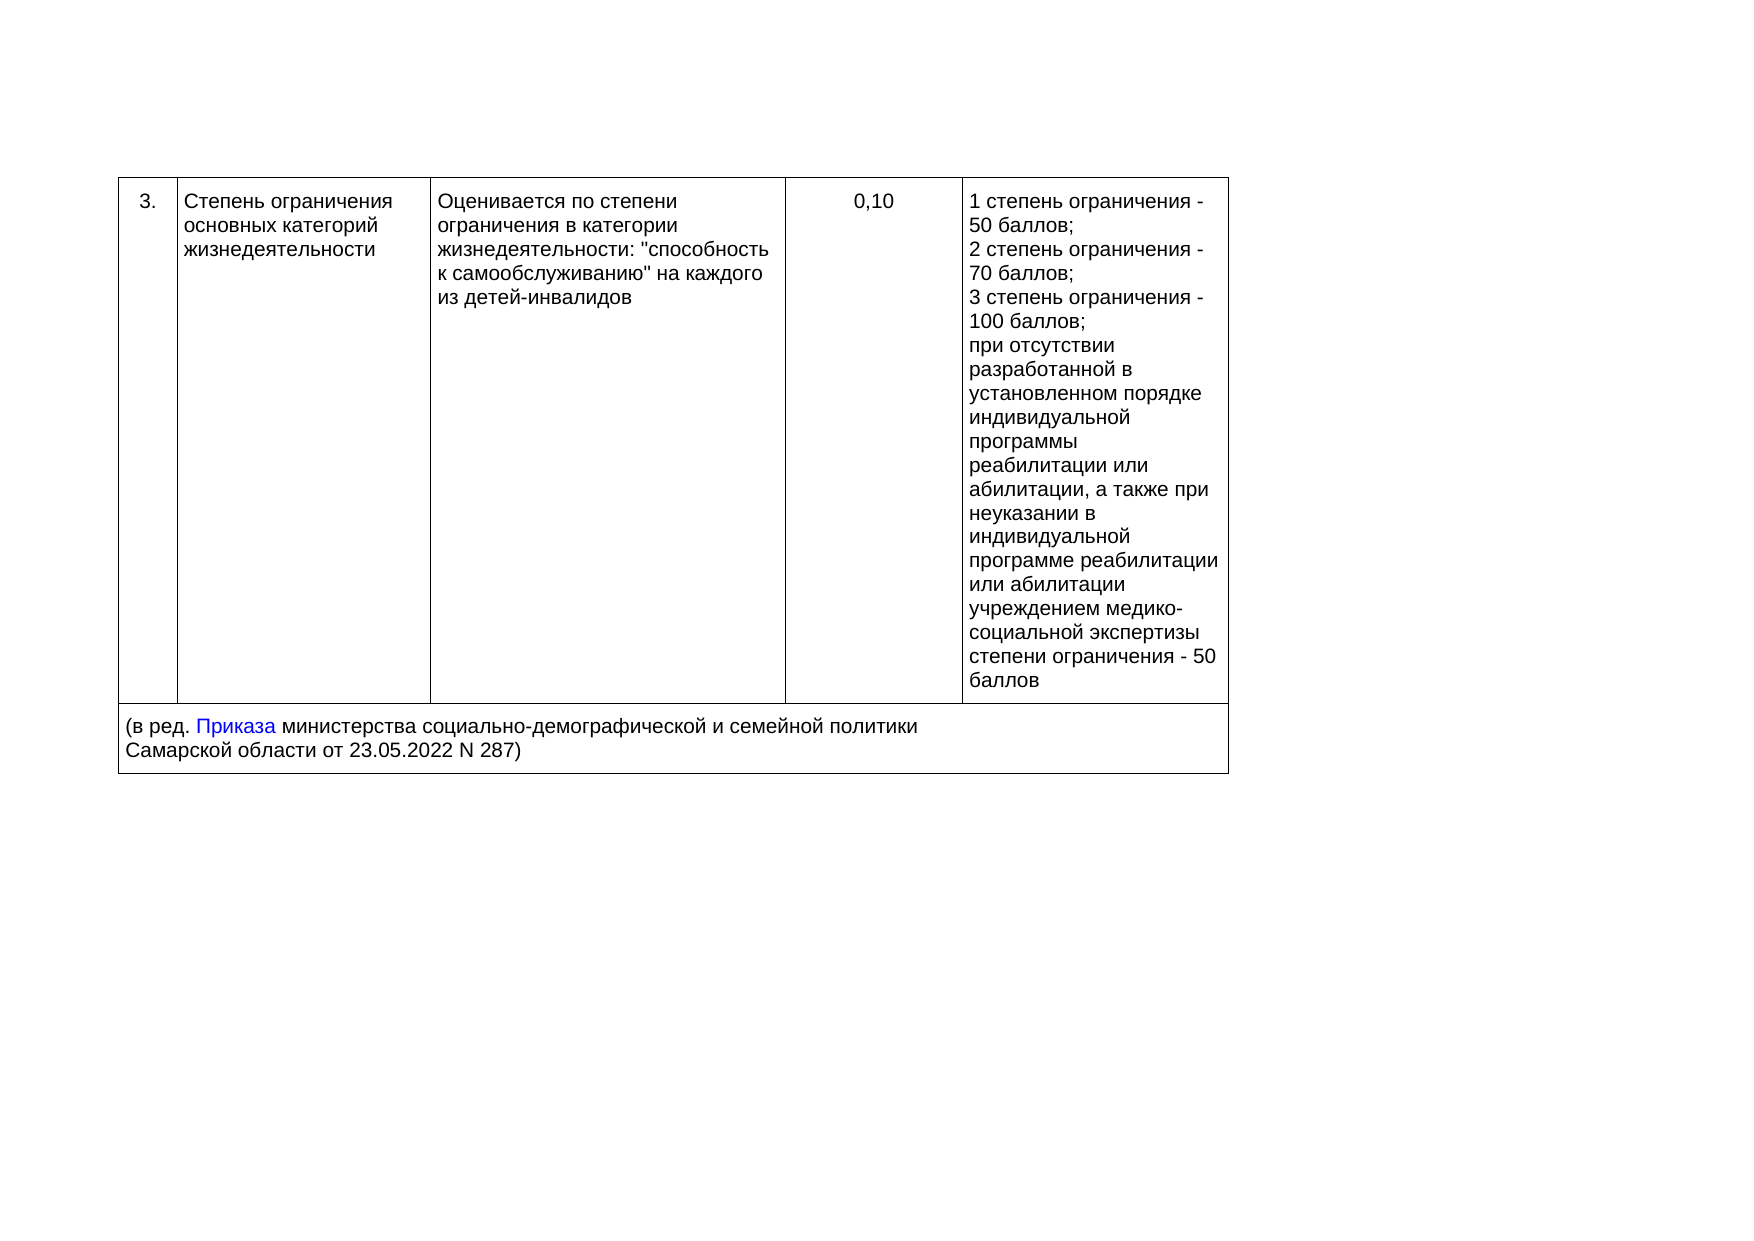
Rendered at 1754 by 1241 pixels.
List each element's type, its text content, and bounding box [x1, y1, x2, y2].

table_cell 3. [119, 178, 177, 703]
table_cell 0,10 [786, 178, 962, 703]
table_cell (в ред. Приказа министерства социально-демографической и семейной политики Самарской области от 23.05.2022 N 287) [119, 704, 1228, 773]
table_cell Степень ограничения основных категорий жизнедеятельности [178, 178, 430, 703]
table_cell Оценивается по степени ограничения в категории жизнедеятельности: "способность к самообслуживанию" на каждого из детей-инвалидов [431, 178, 785, 703]
table_cell 1 степень ограничения - 50 баллов; 2 степень ограничения - 70 баллов; 3 степень ограничения - 100 баллов; при отсутствии разработанной в установленном порядке индивидуальной программы реабилитации или абилитации, а также при неуказании в индивидуальной программе реабилитации или абилитации учреждением медико-социальной экспертизы степени ограничения - 50 баллов [963, 178, 1228, 703]
